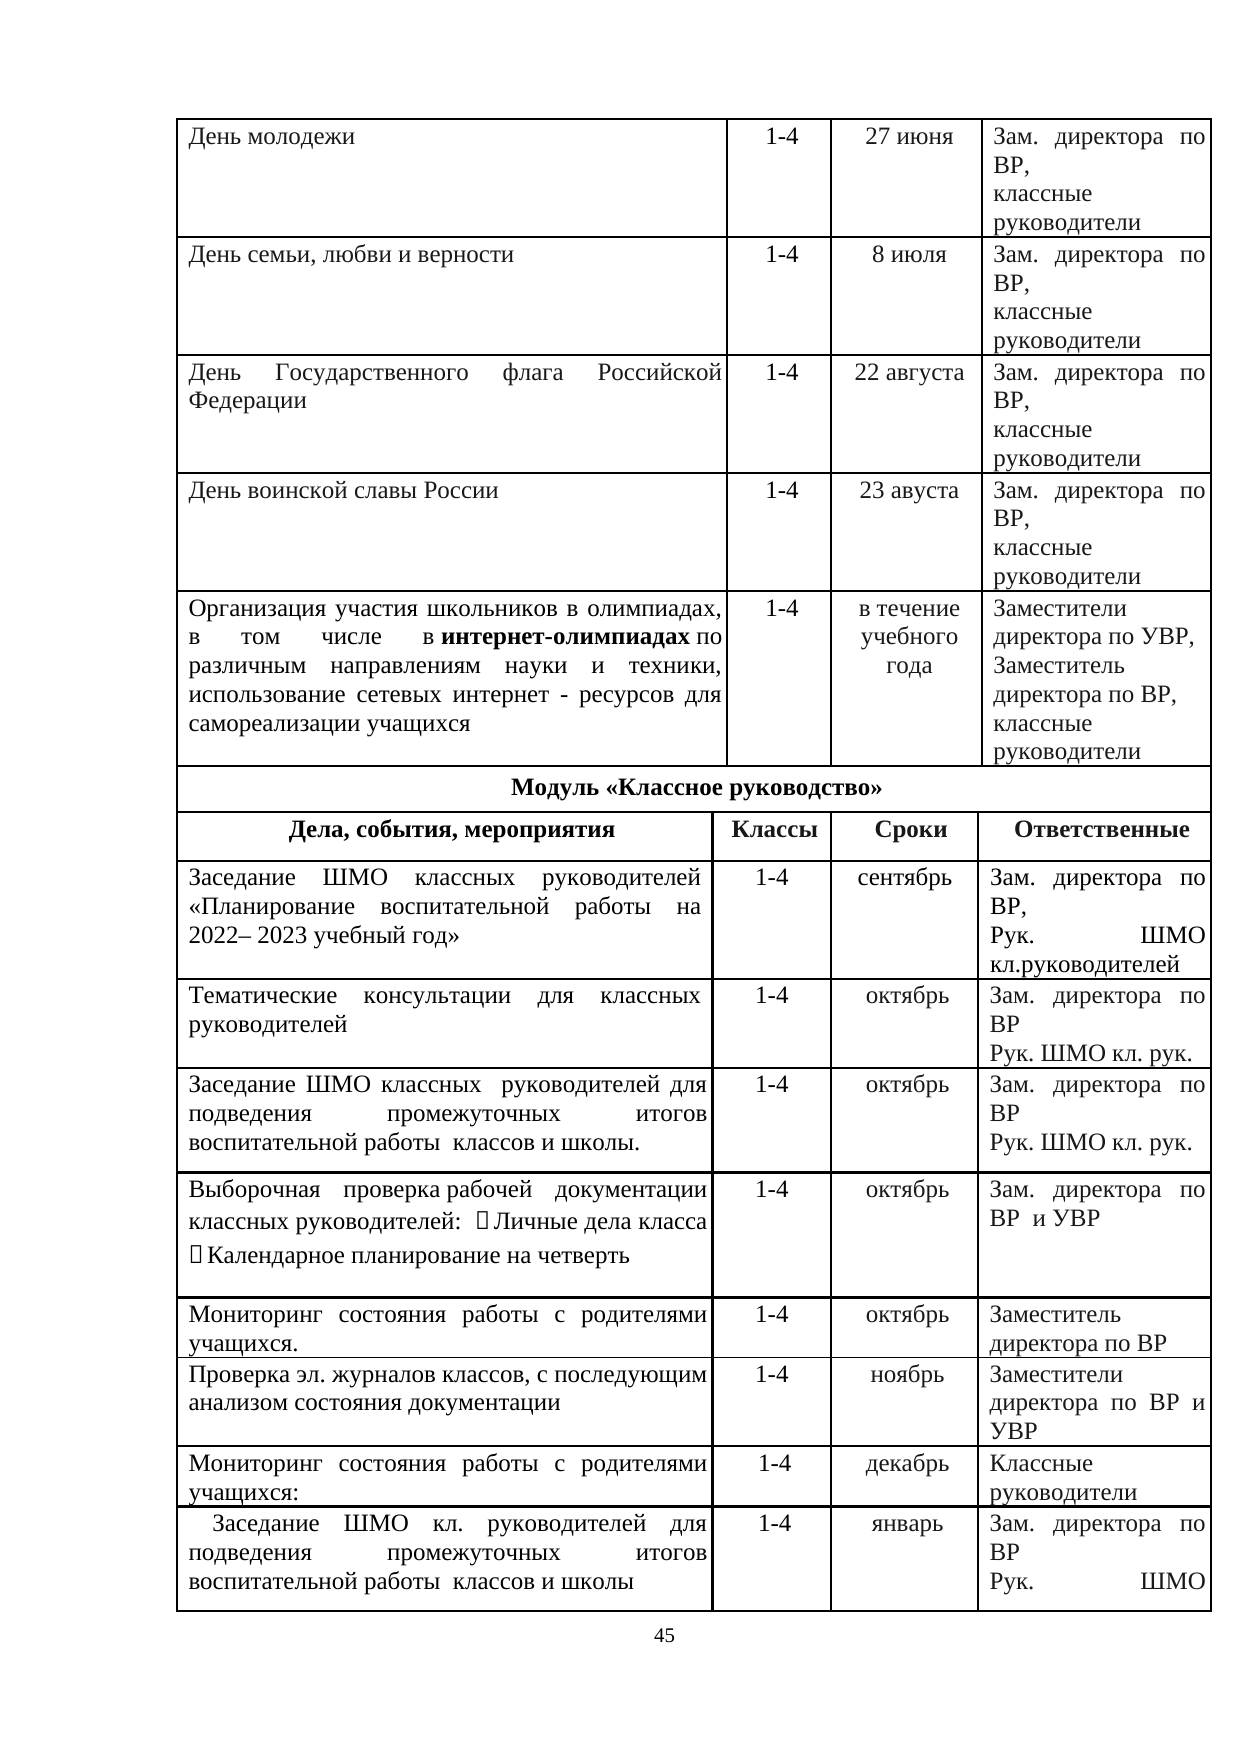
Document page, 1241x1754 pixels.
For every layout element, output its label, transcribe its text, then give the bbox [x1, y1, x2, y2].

table_cell Зам. директора по ВР, классные руководители [983, 474, 1210, 590]
table_cell Проверка эл. журналов классов, с последующим анализом состояния документации [178, 1358, 711, 1445]
table_cell Зам. директора по ВР Рук. ШМО кл. рук. [979, 1069, 1210, 1171]
table_cell октябрь [832, 1174, 977, 1296]
table_cell 1-4 [714, 1069, 830, 1171]
table_cell Классные руководители [979, 1447, 1210, 1505]
table_cell Сроки [832, 813, 977, 859]
table_cell Организация участия школьников в олимпиадах, в том числе в интернет-олимпиадах по различным направлениям науки и техники, использование сетевых интернет - ресурсов для самореализации учащихся [178, 592, 726, 765]
table_cell 1-4 [714, 862, 830, 977]
table_cell сентябрь [832, 862, 977, 977]
table_cell Зам. директора по ВР Рук. ШМО кл. рук. [979, 980, 1210, 1067]
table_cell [979, 1508, 1210, 1610]
table_cell Мониторинг состояния работы с родителями учащихся. [178, 1299, 711, 1357]
table_cell 1-4 [728, 120, 830, 236]
table_cell октябрь [832, 980, 977, 1067]
table_cell Классы [714, 813, 830, 859]
table_cell Заместитель директора по ВР [979, 1299, 1210, 1357]
table_cell октябрь [832, 1299, 977, 1357]
table_cell декабрь [832, 1447, 977, 1505]
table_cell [178, 1508, 711, 1610]
table_cell 22 августа [832, 356, 981, 472]
table_cell 27 июня [832, 120, 981, 236]
table_cell День молодежи [178, 120, 726, 236]
table_cell Зам. директора по ВР и УВР [979, 1174, 1210, 1296]
table_cell Выборочная проверка рабочей документации классных руководителей:  Личные дела класса  Календарное планирование на четверть [178, 1174, 711, 1296]
table_cell в течение учебного года [832, 592, 981, 765]
table_cell День воинской славы России [178, 474, 726, 590]
table_cell День Государственного флага Российской Федерации [178, 356, 726, 472]
table_cell Мониторинг состояния работы с родителями учащихся: [178, 1447, 711, 1505]
table_cell Зам. директора по ВР, Рук. ШМО кл.руководителей [979, 862, 1210, 977]
table_cell октябрь [832, 1069, 977, 1171]
table_cell 1-4 [728, 238, 830, 354]
table_cell Заседание ШМО классных руководителей «Планирование воспитательной работы на 2022– 2023 учебный год» [178, 862, 711, 977]
table_cell 1-4 [714, 1358, 830, 1445]
table_cell Зам. директора по ВР, классные руководители [983, 238, 1210, 354]
table_cell Модуль «Классное руководство» [178, 767, 1210, 811]
table_cell Зам. директора по ВР, классные руководители [983, 120, 1210, 236]
table_cell День семьи, любви и верности [178, 238, 726, 354]
table_cell январь [832, 1508, 977, 1610]
table_cell 1-4 [714, 1447, 830, 1505]
table_cell 1-4 [728, 474, 830, 590]
table_cell 1-4 [714, 1508, 830, 1610]
table_cell Дела, события, мероприятия [178, 813, 711, 859]
table_cell Ответственные [979, 813, 1210, 859]
table_cell Заместители директора по УВР, Заместитель директора по ВР, классные руководители [983, 592, 1210, 765]
table_cell 1-4 [728, 592, 830, 765]
table_cell 1-4 [728, 356, 830, 472]
table_cell Заместители директора по ВР и УВР [979, 1358, 1210, 1445]
table_cell 8 июля [832, 238, 981, 354]
table_cell ноябрь [832, 1358, 977, 1445]
table_cell Тематические консультации для классных руководителей [178, 980, 711, 1067]
table_cell 1-4 [714, 1299, 830, 1357]
table_cell 1-4 [714, 1174, 830, 1296]
table_cell 1-4 [714, 980, 830, 1067]
table_cell 23 авуста [832, 474, 981, 590]
table_cell Зам. директора по ВР, классные руководители [983, 356, 1210, 472]
table_cell Заседание ШМО классных руководителей для подведения промежуточных итогов воспитательной работы классов и школы. [178, 1069, 711, 1171]
